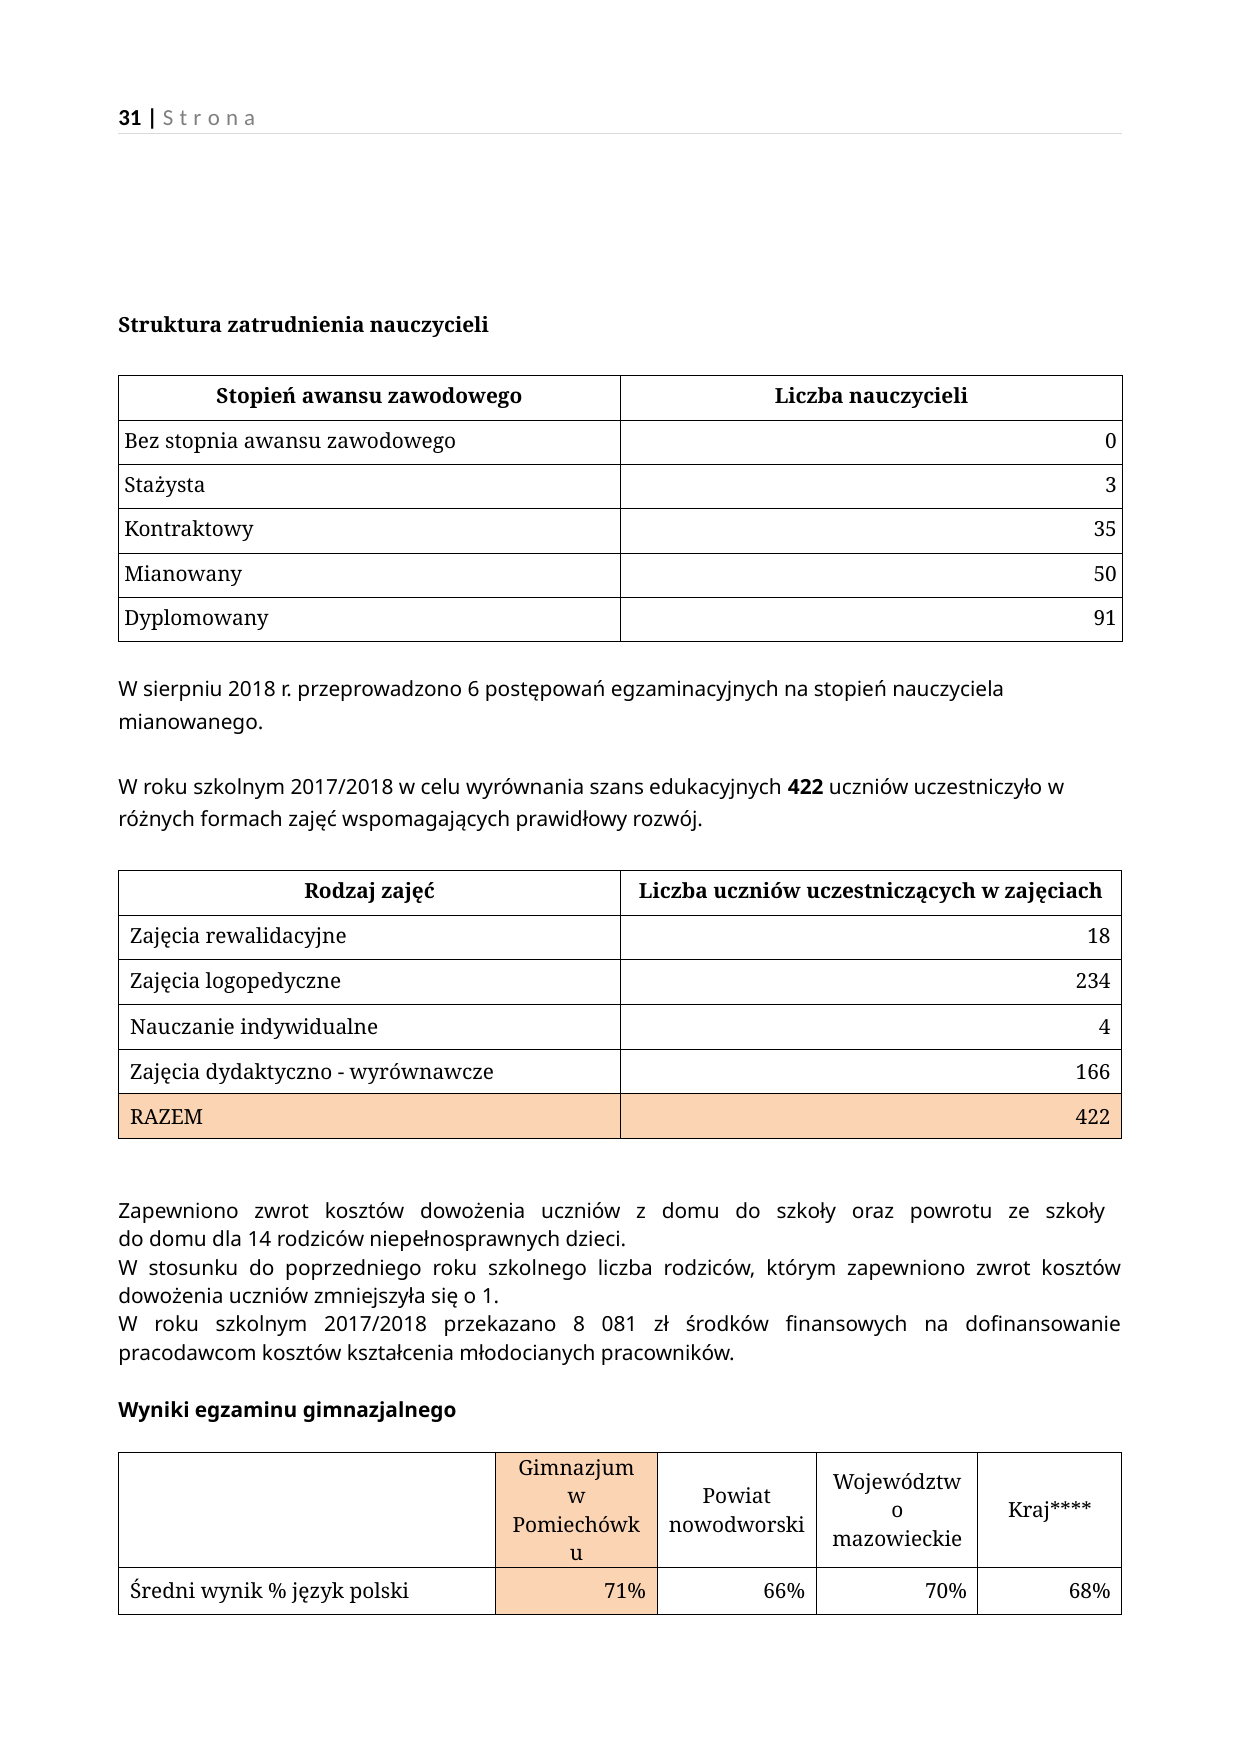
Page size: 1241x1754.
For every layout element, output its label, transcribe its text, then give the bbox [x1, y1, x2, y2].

table_cell 35 [621, 509, 1122, 552]
text W sierpniu 2018 r. przeprowadzono 6 postępowań egzaminacyjnych na stopień nauczyciela mianowanego. [118, 674, 1122, 735]
table_cell Kontraktowy [119, 509, 620, 552]
table_cell RAZEM [119, 1094, 620, 1138]
table_cell 71% [496, 1568, 657, 1614]
table_cell 3 [621, 465, 1122, 508]
text W roku szkolnym 2017/2018 przekazano 8 081 zł środków finansowych na dofinansowanie pracodawcom kosztów kształcenia młodocianych pracowników. [118, 1309, 1122, 1366]
table_header Stopień awansu zawodowego [119, 376, 620, 420]
table_cell 91 [621, 598, 1122, 641]
table_cell Dyplomowany [119, 598, 620, 641]
table_cell 4 [621, 1005, 1121, 1048]
table_cell 70% [817, 1568, 977, 1614]
text Struktura zatrudnienia nauczycieli [118, 310, 1122, 339]
text Zapewniono zwrot kosztów dowożenia uczniów z domu do szkoły oraz powrotu ze szkoły do domu dla 14 rodziców niepełnosprawnych dzieci. [118, 1196, 1122, 1253]
table_header Województwo mazowieckie [817, 1453, 977, 1567]
table_header Gimnazjum w Pomiechówku [496, 1453, 657, 1567]
table_header Liczba uczniów uczestniczących w zajęciach [621, 871, 1121, 914]
table_cell 422 [621, 1094, 1121, 1138]
table_cell Zajęcia dydaktyczno - wyrównawcze [119, 1050, 620, 1093]
table_cell Zajęcia rewalidacyjne [119, 916, 620, 959]
table_cell 166 [621, 1050, 1121, 1093]
table_cell Mianowany [119, 554, 620, 597]
text W roku szkolnym 2017/2018 w celu wyrównania szans edukacyjnych 422 uczniów uczestniczyło w różnych formach zajęć wspomagających prawidłowy rozwój. [118, 772, 1122, 833]
table_cell 0 [621, 421, 1122, 464]
table_cell 50 [621, 554, 1122, 597]
text W stosunku do poprzedniego roku szkolnego liczba rodziców, którym zapewniono zwrot kosztów dowożenia uczniów zmniejszyła się o 1. [118, 1253, 1122, 1309]
table_cell 234 [621, 960, 1121, 1004]
table_cell Bez stopnia awansu zawodowego [119, 421, 620, 464]
table_cell 68% [978, 1568, 1121, 1614]
table_header [119, 1453, 495, 1567]
table_cell 66% [658, 1568, 816, 1614]
table_cell Nauczanie indywidualne [119, 1005, 620, 1048]
table_cell Średni wynik % język polski [119, 1568, 495, 1614]
table_header Liczba nauczycieli [621, 376, 1122, 420]
table_cell 18 [621, 916, 1121, 959]
text Wyniki egzaminu gimnazjalnego [118, 1395, 1122, 1423]
table_cell Zajęcia logopedyczne [119, 960, 620, 1004]
table_header Rodzaj zajęć [119, 871, 620, 914]
table_header Kraj**** [978, 1453, 1121, 1567]
table_header Powiat nowodworski [658, 1453, 816, 1567]
table_cell Stażysta [119, 465, 620, 508]
